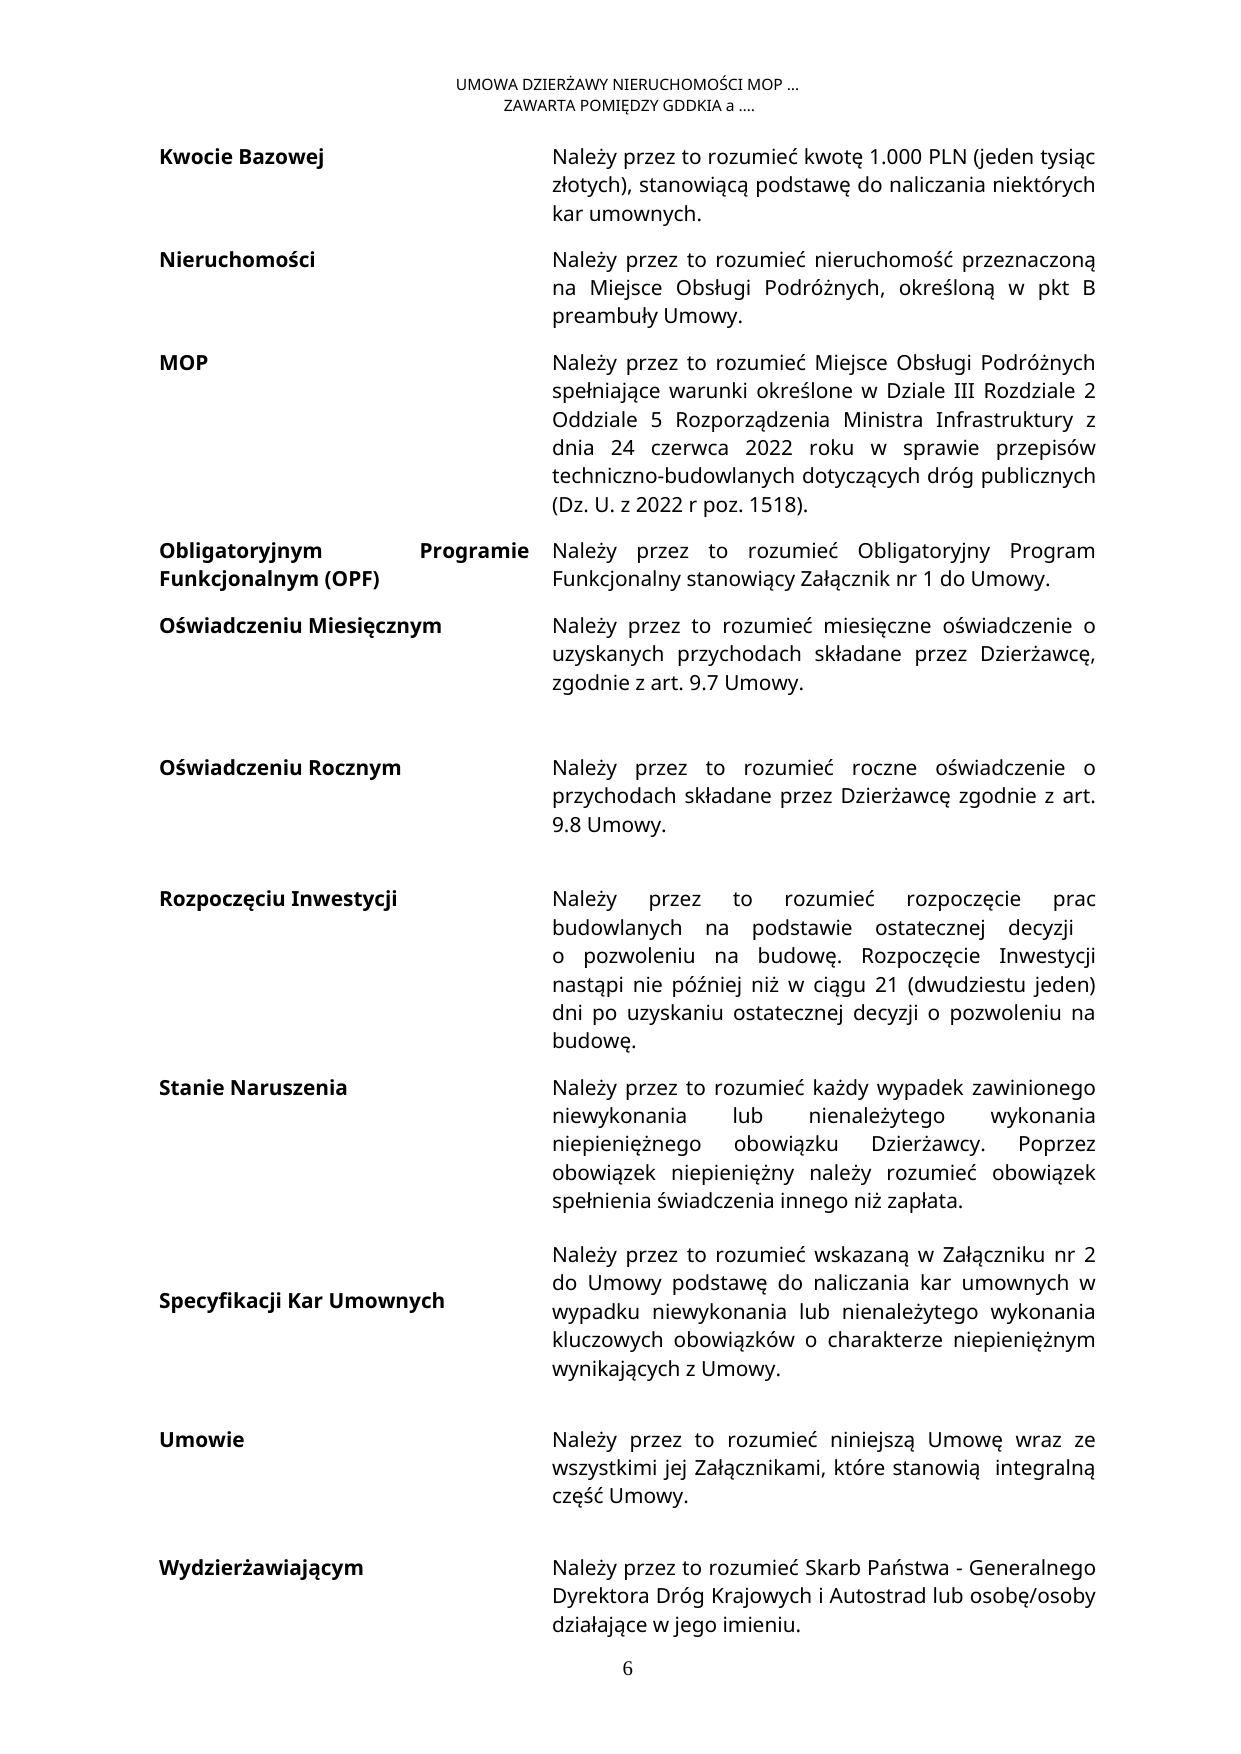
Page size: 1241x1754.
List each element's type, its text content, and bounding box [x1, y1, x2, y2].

table_cell Oświadczeniu Miesięcznym Oświadczeniu Rocznym [148, 602, 541, 876]
table_cell Należy przez to rozumieć każdy wypadek zawinionego niewykonania lub nienależytego wykonania niepieniężnego obowiązku Dzierżawcy. Poprzez obowiązek niepieniężny należy rozumieć obowiązek spełnienia świadczenia innego niż zapłata. Należy przez to rozumieć wskazaną w Załączniku nr 2 do Umowy podstawę do naliczania kar umownych w wypadku niewykonania lub nienależytego wykonania kluczowych obowiązków o charakterze niepieniężnym wynikających z Umowy. [541, 1064, 1107, 1416]
table_cell Umowie [148, 1416, 541, 1544]
table_cell Należy przez to rozumieć rozpoczęcie prac budowlanych na podstawie ostatecznej decyzji o pozwoleniu na budowę. Rozpoczęcie Inwestycji nastąpi nie później niż w ciągu 21 (dwudziestu jeden) dni po uzyskaniu ostatecznej decyzji o pozwoleniu na budowę. [541, 876, 1107, 1064]
table_cell Rozpoczęciu Inwestycji [148, 876, 541, 1064]
table_cell Kwocie Bazowej [148, 133, 541, 236]
table_cell Należy przez to rozumieć nieruchomość przeznaczoną na Miejsce Obsługi Podróżnych, określoną w pkt B preambuły Umowy. [541, 236, 1107, 339]
table_cell Należy przez to rozumieć miesięczne oświadczenie o uzyskanych przychodach składane przez Dzierżawcę, zgodnie z art. 9.7 Umowy. Należy przez to rozumieć roczne oświadczenie o przychodach składane przez Dzierżawcę zgodnie z art. 9.8 Umowy. [541, 602, 1107, 876]
table_cell Stanie Naruszenia Specyfikacji Kar Umownych [148, 1064, 541, 1416]
table_cell Należy przez to rozumieć Obligatoryjny Program Funkcjonalny stanowiący Załącznik nr 1 do Umowy. [541, 527, 1107, 602]
table_cell Obligatoryjnym Programie Funkcjonalnym (OPF) [148, 527, 541, 602]
table_cell Należy przez to rozumieć Miejsce Obsługi Podróżnych spełniające warunki określone w Dziale III Rozdziale 2 Oddziale 5 Rozporządzenia Ministra Infrastruktury z dnia 24 czerwca 2022 roku w sprawie przepisów techniczno-budowlanych dotyczących dróg publicznych (Dz. U. z 2022 r poz. 1518). [541, 339, 1107, 527]
table_cell MOP [148, 339, 541, 527]
table_cell Nieruchomości [148, 236, 541, 339]
table_cell Należy przez to rozumieć niniejszą Umowę wraz ze wszystkimi jej Załącznikami, które stanowią integralną część Umowy. [541, 1416, 1107, 1544]
table_cell Należy przez to rozumieć kwotę 1.000 PLN (jeden tysiąc złotych), stanowiącą podstawę do naliczania niektórych kar umownych. [541, 133, 1107, 236]
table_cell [541, 1544, 1107, 1647]
table_cell Wydzierżawiającym [148, 1544, 541, 1647]
